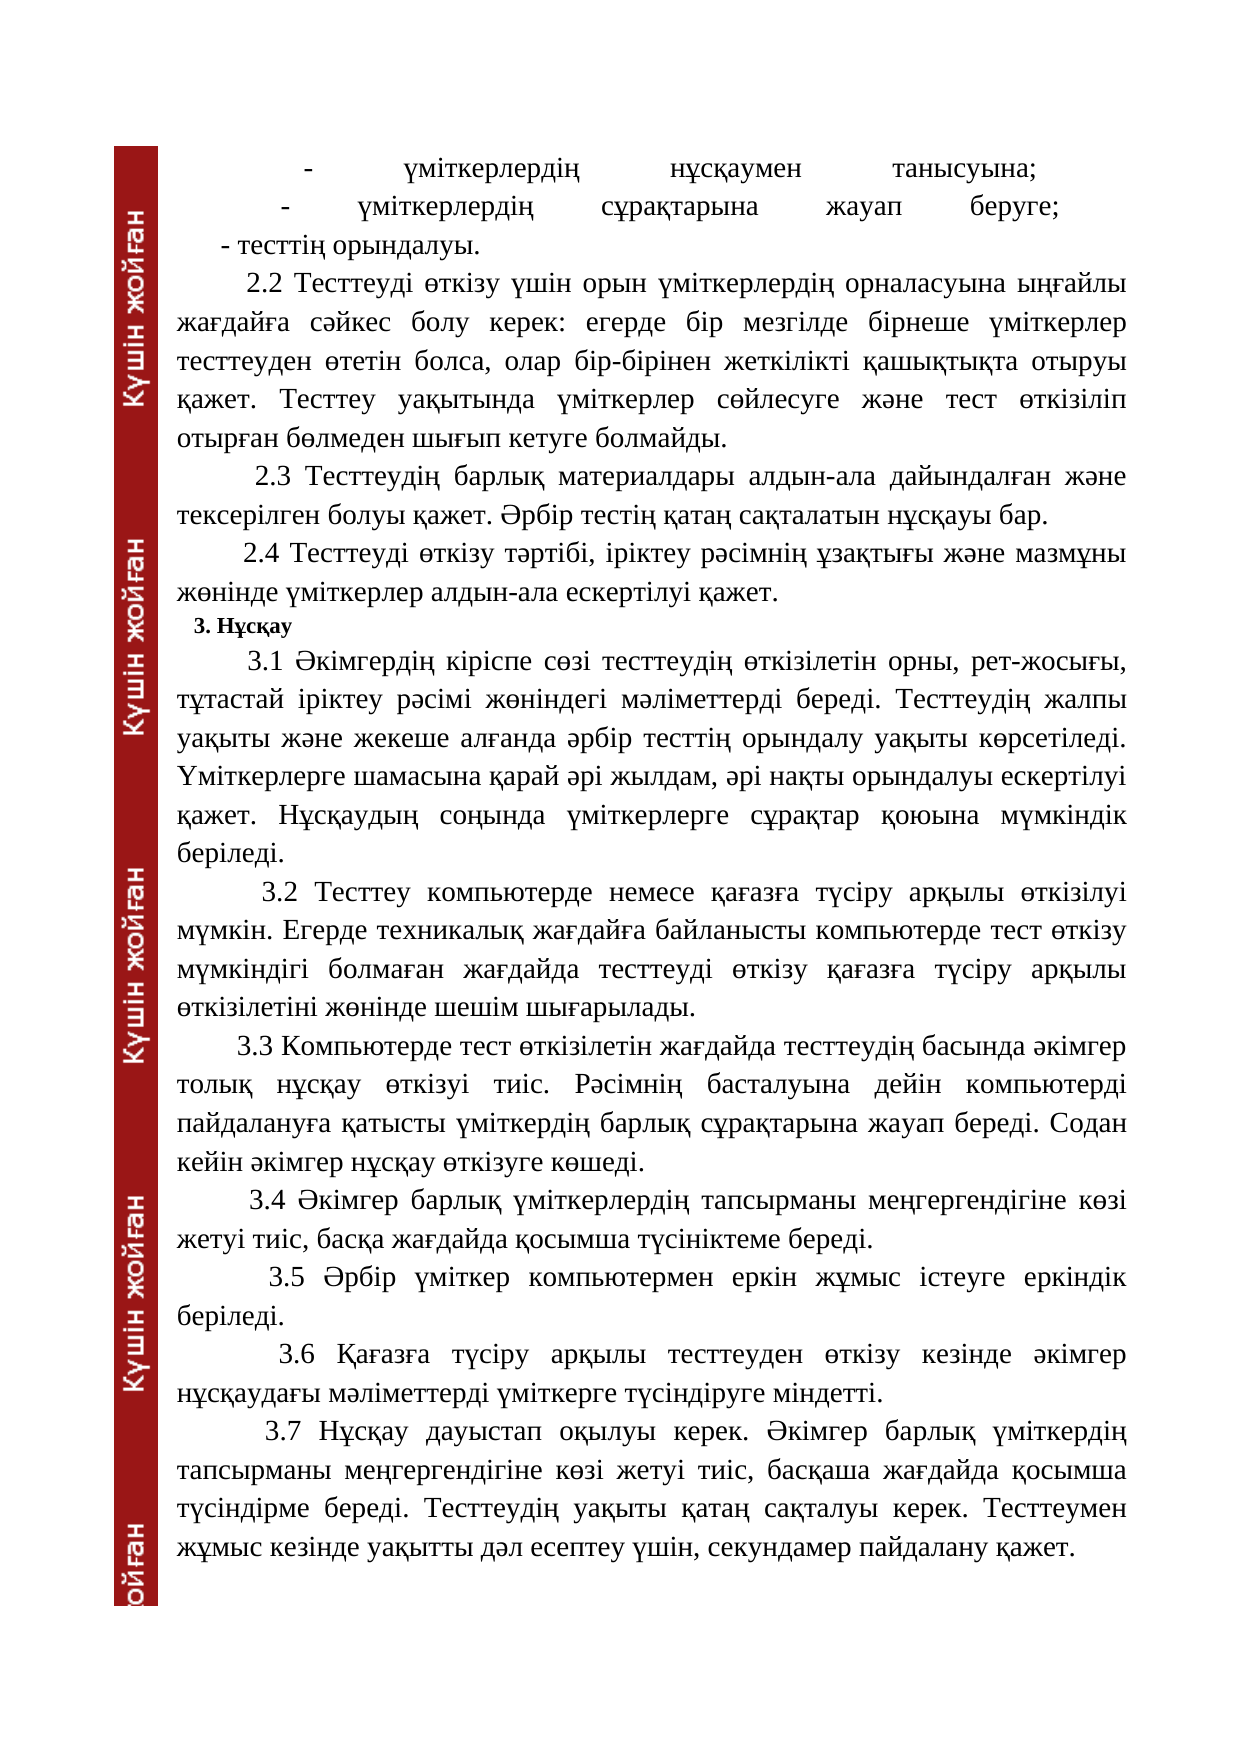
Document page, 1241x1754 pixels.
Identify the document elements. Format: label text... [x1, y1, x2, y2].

picture [114, 453, 158, 458]
text 3.7 Нұсқау дауыстап оқылуы керек. Әкiмгер барлық үмiткердiң тапсырманы меңгергендiгiне көзi жетуi тиiс, басқаша жағдайда қосымша түсiндiрме бередi. Тесттеудiң уақыты қатаң сақталуы керек. Тесттеумен жұмыс кезiнде уақытты дәл есептеу үшiн, секундамер пайдалану қажет. [112, 1413, 1128, 1563]
picture [114, 869, 158, 874]
text 2.3 Тесттеудiң барлық материалдары алдын-ала дайындалған және тексерiлген болуы қажет. Әрбiр тестiң қатаң сақталатын нұсқауы бар. [112, 458, 1128, 530]
picture [114, 1408, 158, 1413]
text 2.4 Тесттеудi өткiзу тәртiбi, iрiктеу рәсiмнің ұзақтығы және мазмұны жөнiнде үмiткерлер алдын-ала ескертiлуi қажет. [112, 535, 1128, 607]
picture [114, 1254, 158, 1259]
picture [114, 146, 158, 150]
text 3.3 Компьютерде тест өткiзiлетiн жағдайда тесттеудiң басында әкiмгер толық нұсқау өткiзуi тиiс. Рәсiмнiң басталуына дейiн компьютердi пайдалануға қатысты үмiткердiң барлық сұрақтарына жауап бередi. Содан кейiн әкiмгер нұсқау өткiзуге көшедi. [112, 1028, 1128, 1177]
picture [114, 639, 158, 643]
text 3.1 Әкiмгердiң кiрiспе сөзi тесттеудiң өткiзiлетiн орны, рет-жосығы, тұтастай iрiктеу рәсiмi жөнiндегi мәлiметтердi бередi. Тесттеудiң жалпы уақыты және жекеше алғанда әрбiр тесттiң орындалу уақыты көрсетiледi. Yмiткерлерге шамасына қарай әрi жылдам, әрi нақты орындалуы ескертiлуi қажет. Нұсқаудың соңында үмiткерлерге сұрақтар қоюына мүмкiндiк берiледi. [112, 643, 1128, 869]
picture [114, 1023, 158, 1028]
picture [114, 607, 158, 612]
text 3. Нұсқау [112, 612, 1128, 639]
picture [114, 261, 158, 266]
picture [114, 1177, 158, 1182]
picture [114, 1563, 158, 1606]
picture [114, 1331, 158, 1336]
text 3.4 Әкiмгер барлық үмiткерлердiң тапсырманы меңгергендігіне көзi жетуi тиiс, басқа жағдайда қосымша түсiнiктеме бередi. [112, 1182, 1128, 1254]
text 3.2 Тесттеу компьютерде немесе қағазға түсiру арқылы өткiзiлуi мүмкiн. Егерде техникалық жағдайға байланысты компьютерде тест өткiзу мүмкiндiгi болмаған жағдайда тесттеудi өткiзу қағазға түсiру арқылы өткiзiлетiнi жөнiнде шешiм шығарылады. [112, 874, 1128, 1023]
text 3.6 Қағазға түсiру арқылы тесттеуден өткiзу кезiнде әкiмгер нұсқаудағы мәлiметтердi үмiткерге түсiндiруге мiндеттi. [112, 1336, 1128, 1408]
picture [114, 530, 158, 535]
text 2.2 Тесттеудi өткiзу үшiн орын үмiткерлердiң орналасуына ыңғайлы жағдайға сәйкес болу керек: егерде бiр мезгiлде бiрнеше үмiткерлер тесттеуден өтетiн болса, олар бiр-бiрiнен жеткiлiктi қашықтықта отыруы қажет. Тесттеу уақытында үмiткерлер сөйлесуге және тест өткiзiлiп отырған бөлмеден шығып кетуге болмайды. [112, 266, 1128, 453]
text 3.5 Әрбiр үмiткер компьютермен еркiн жұмыс iстеуге еркiндiк берiледi. [112, 1259, 1128, 1331]
